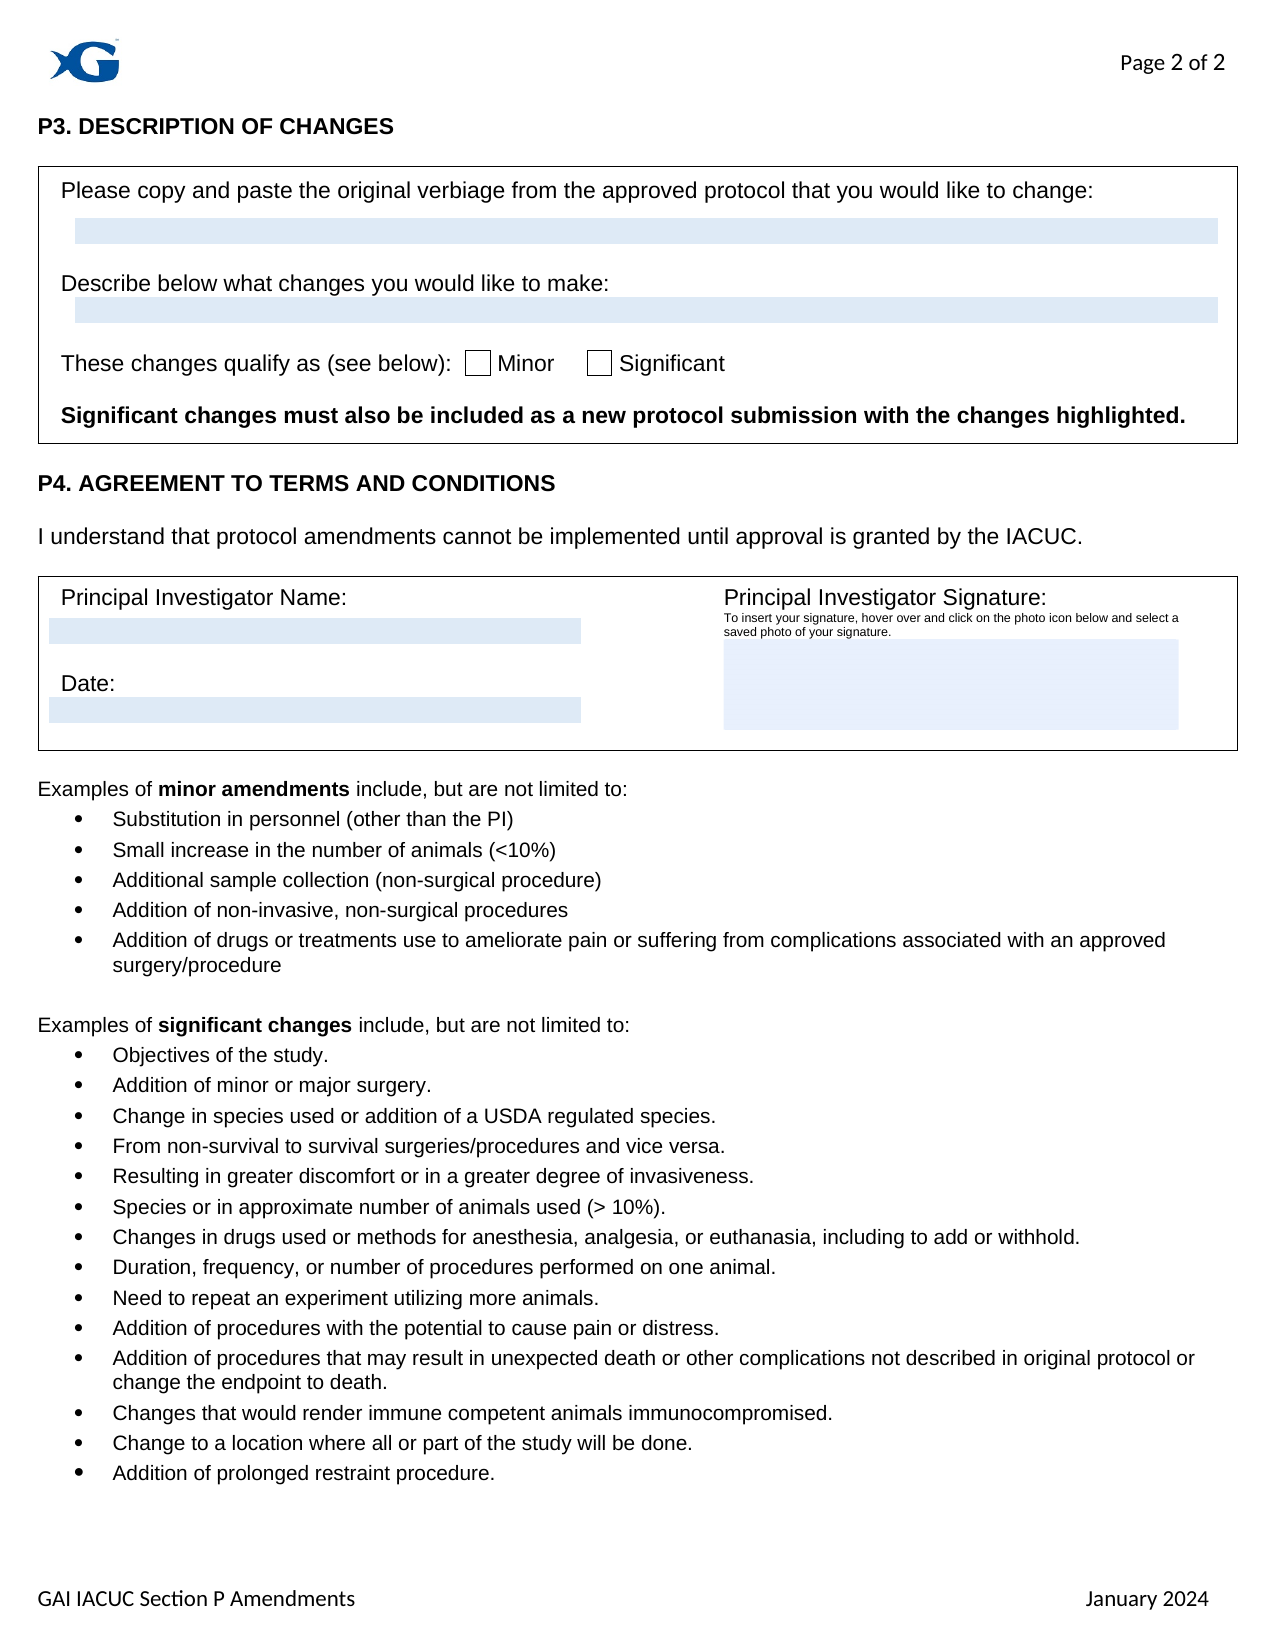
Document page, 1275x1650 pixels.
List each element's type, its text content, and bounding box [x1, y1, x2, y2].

list Small increase in the number of animals (<10%) [75, 837, 1237, 861]
list Addition of drugs or treatments use to ameliorate pain or suffering from complications associated with an approved surgery/procedure [75, 928, 1237, 976]
table_header [39, 167, 1237, 443]
list Addition of procedures that may result in unexpected death or other complications not described in original protocol or change the endpoint to death. [75, 1346, 1237, 1394]
list Resulting in greater discomfort or in a greater degree of invasiveness. [75, 1164, 1237, 1188]
text Examples of minor amendments include, but are not limited to: [37, 777, 1237, 801]
list Addition of prolonged restraint procedure. [75, 1461, 1237, 1486]
picture [723, 639, 1179, 730]
list Changes in drugs used or methods for anesthesia, analgesia, or euthanasia, including to add or withhold. [75, 1225, 1237, 1249]
list Objectives of the study. [75, 1043, 1237, 1067]
text P4. AGREEMENT TO TERMS AND CONDITIONS [37, 470, 1237, 497]
text P3. DESCRIPTION OF CHANGES [37, 113, 1237, 140]
list Addition of minor or major surgery. [75, 1073, 1237, 1097]
picture [48, 37, 123, 86]
list Substitution in personnel (other than the PI) [75, 807, 1237, 831]
list Change in species used or addition of a USDA regulated species. [75, 1104, 1237, 1128]
list Need to repeat an experiment utilizing more animals. [75, 1286, 1237, 1309]
list Addition of procedures with the potential to cause pain or distress. [75, 1316, 1237, 1340]
list Duration, frequency, or number of procedures performed on one animal. [75, 1255, 1237, 1279]
text I understand that protocol amendments cannot be implemented until approval is granted by the IACUC. [37, 523, 1237, 549]
list From non-survival to survival surgeries/procedures and vice versa. [75, 1134, 1237, 1158]
list Species or in approximate number of animals used (> 10%). [75, 1194, 1237, 1219]
list Addition of non-invasive, non-surgical procedures [75, 898, 1237, 922]
list Additional sample collection (non-surgical procedure) [75, 868, 1237, 892]
table_header [39, 577, 1237, 749]
list Change to a location where all or part of the study will be done. [75, 1431, 1237, 1455]
text Examples of significant changes include, but are not limited to: [37, 1013, 1237, 1037]
list Changes that would render immune competent animals immunocompromised. [75, 1400, 1237, 1424]
